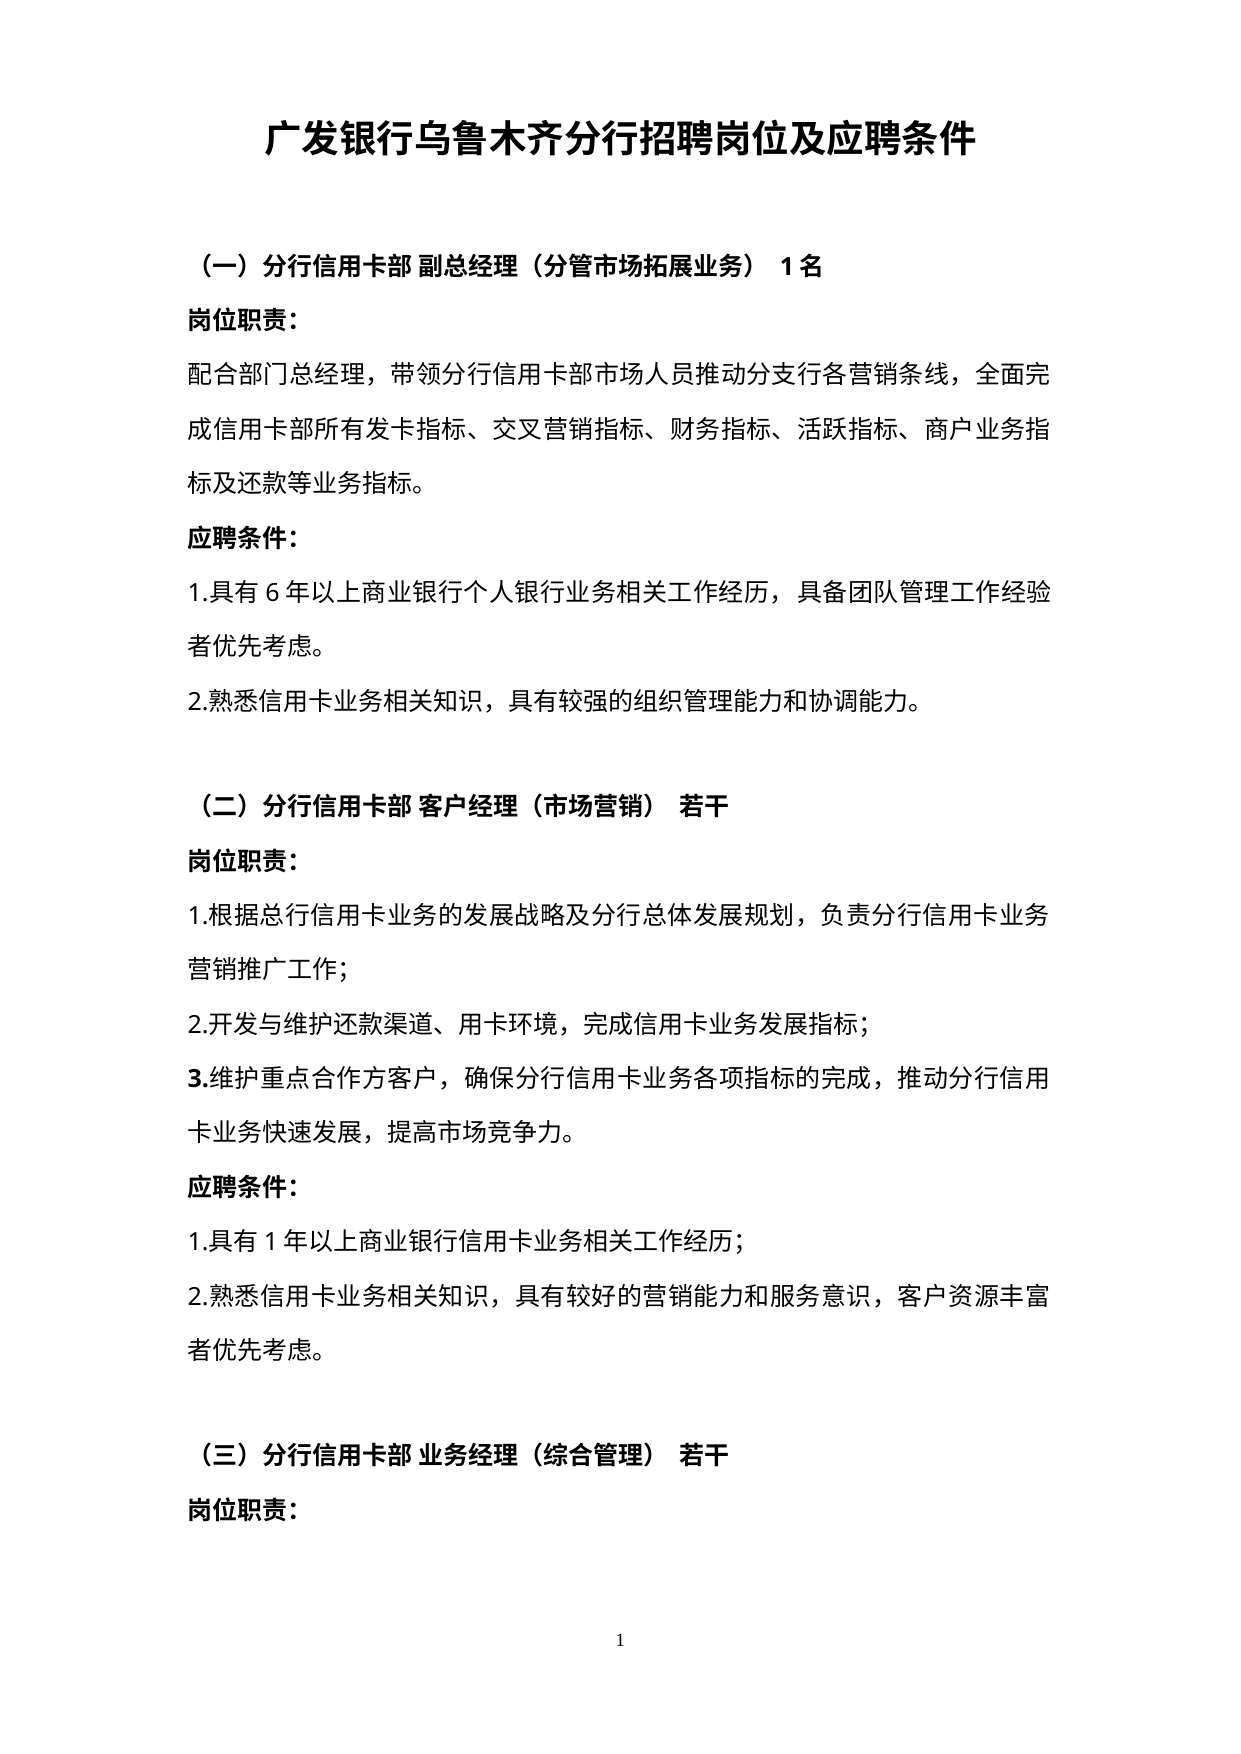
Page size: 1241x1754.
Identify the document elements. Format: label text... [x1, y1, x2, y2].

text 1.具有6年以上商业银行个人银行业务相关工作经历，具备团队管理工作经验者优先考虑。 [187, 572, 1053, 663]
text 2.熟悉信用卡业务相关知识，具有较好的营销能力和服务意识，客户资源丰富者优先考虑。 [187, 1276, 1053, 1367]
text 应聘条件： [187, 518, 1053, 554]
text 岗位职责： [187, 1490, 1053, 1526]
text 岗位职责： [187, 841, 1053, 877]
list 维护重点合作方客户，确保分行信用卡业务各项指标的完成，推动分行信用卡业务快速发展，提高市场竞争力。 [187, 1058, 1053, 1149]
text 2.熟悉信用卡业务相关知识，具有较强的组织管理能力和协调能力。 [187, 681, 1053, 717]
text （一）分行信用卡部 副总经理（分管市场拓展业务） 1名 [187, 246, 1053, 282]
text （二）分行信用卡部 客户经理（市场营销） 若干 [187, 787, 1053, 823]
list 根据总行信用卡业务的发展战略及分行总体发展规划，负责分行信用卡业务营销推广工作； [187, 895, 1053, 986]
text 广发银行乌鲁木齐分行招聘岗位及应聘条件 [187, 103, 1053, 168]
text 岗位职责： [187, 301, 1053, 337]
list 开发与维护还款渠道、用卡环境，完成信用卡业务发展指标； [187, 1004, 1053, 1040]
text 1.具有1年以上商业银行信用卡业务相关工作经历； [187, 1222, 1053, 1258]
text 配合部门总经理，带领分行信用卡部市场人员推动分支行各营销条线，全面完成信用卡部所有发卡指标、交叉营销指标、财务指标、活跃指标、商户业务指标及还款等业务指标。 [187, 355, 1053, 500]
text 应聘条件： [187, 1167, 1053, 1203]
text （三）分行信用卡部 业务经理（综合管理） 若干 [187, 1436, 1053, 1472]
